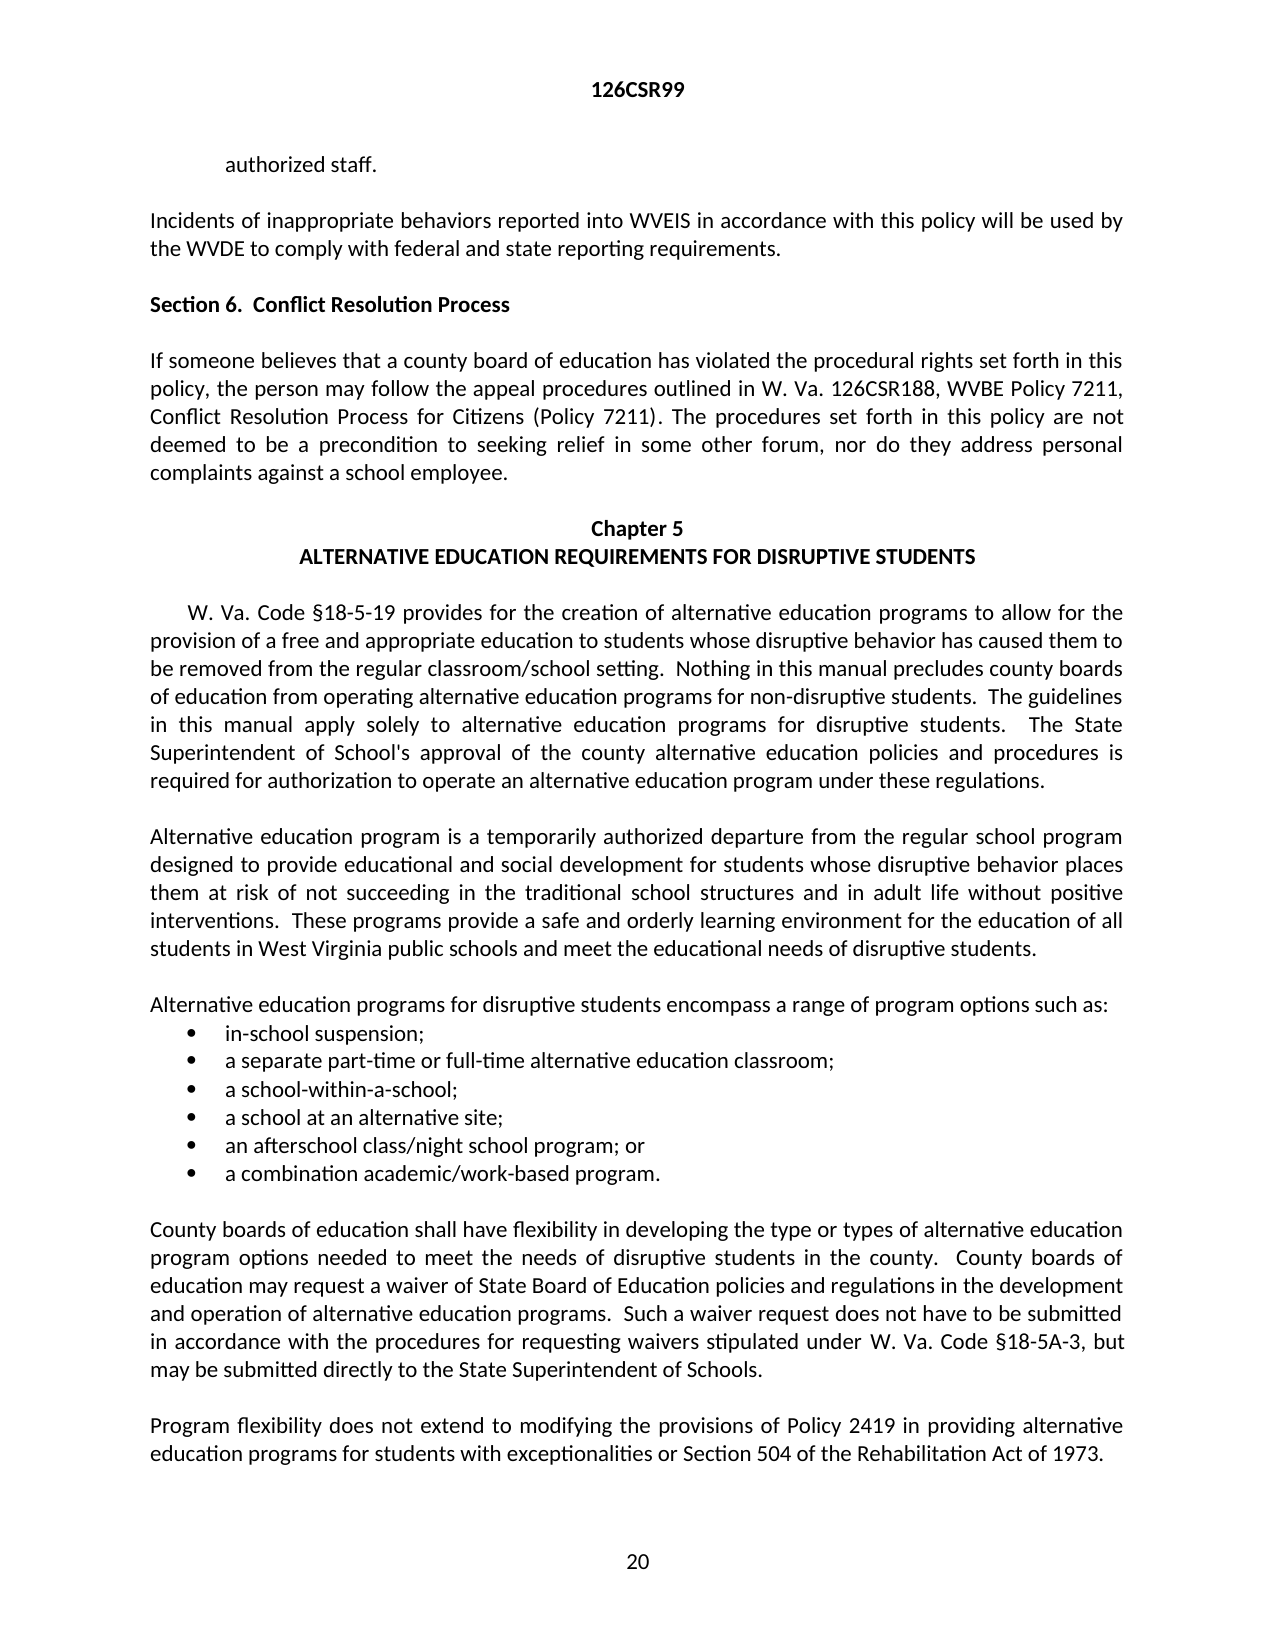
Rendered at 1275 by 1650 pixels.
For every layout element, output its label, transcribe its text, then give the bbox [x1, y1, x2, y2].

list If someone believes that a county board of education has violated the procedural rights set forth in this policy, the person may follow the appeal procedures outlined in W. Va. 126CSR188, WVBE Policy 7211, Conflict Resolution Process for Citizens (Policy 7211). The procedures set forth in this policy are not deemed to be a precondition to seeking relief in some other forum, nor do they address personal complaints against a school employee. [150, 346, 1125, 486]
text Chapter 5 [150, 514, 1125, 542]
text Program flexibility does not extend to modifying the provisions of Policy 2419 in providing alternative education programs for students with exceptionalities or Section 504 of the Rehabilitation Act of 1973. [150, 1411, 1125, 1467]
list Section 6. Conflict Resolution Process [150, 290, 1125, 318]
list a separate part-time or full-time alternative education classroom; [187, 1047, 1125, 1075]
text County boards of education shall have flexibility in developing the type or types of alternative education program options needed to meet the needs of disruptive students in the county. County boards of education may request a waiver of State Board of Education policies and regulations in the development and operation of alternative education programs. Such a waiver request does not have to be submitted in accordance with the procedures for requesting waivers stipulated under W. Va. Code §18-5A-3, but may be submitted directly to the State Superintendent of Schools. [150, 1215, 1125, 1383]
list an afterschool class/night school program; or [187, 1131, 1125, 1159]
list ALTERNATIVE EDUCATION REQUIREMENTS FOR DISRUPTIVE STUDENTS [150, 542, 1125, 570]
list a school-within-a-school; [187, 1075, 1125, 1103]
list a combination academic/work-based program. [187, 1159, 1125, 1187]
text Alternative education program is a temporarily authorized departure from the regular school program designed to provide educational and social development for students whose disruptive behavior places them at risk of not succeeding in the traditional school structures and in adult life without positive interventions. These programs provide a safe and orderly learning environment for the education of all students in West Virginia public schools and meet the educational needs of disruptive students. [150, 822, 1125, 963]
list a school at an alternative site; [187, 1103, 1125, 1131]
list Incidents of inappropriate behaviors reported into WVEIS in accordance with this policy will be used by the WVDE to comply with federal and state reporting requirements. [150, 206, 1125, 262]
list in-school suspension; [187, 1019, 1125, 1047]
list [187, 150, 1125, 178]
text Alternative education programs for disruptive students encompass a range of program options such as: [150, 991, 1125, 1019]
text W. Va. Code §18-5-19 provides for the creation of alternative education programs to allow for the provision of a free and appropriate education to students whose disruptive behavior has caused them to be removed from the regular classroom/school setting. Nothing in this manual precludes county boards of education from operating alternative education programs for non-disruptive students. The guidelines in this manual apply solely to alternative education programs for disruptive students. The State Superintendent of School's approval of the county alternative education policies and procedures is required for authorization to operate an alternative education program under these regulations. [150, 598, 1125, 794]
